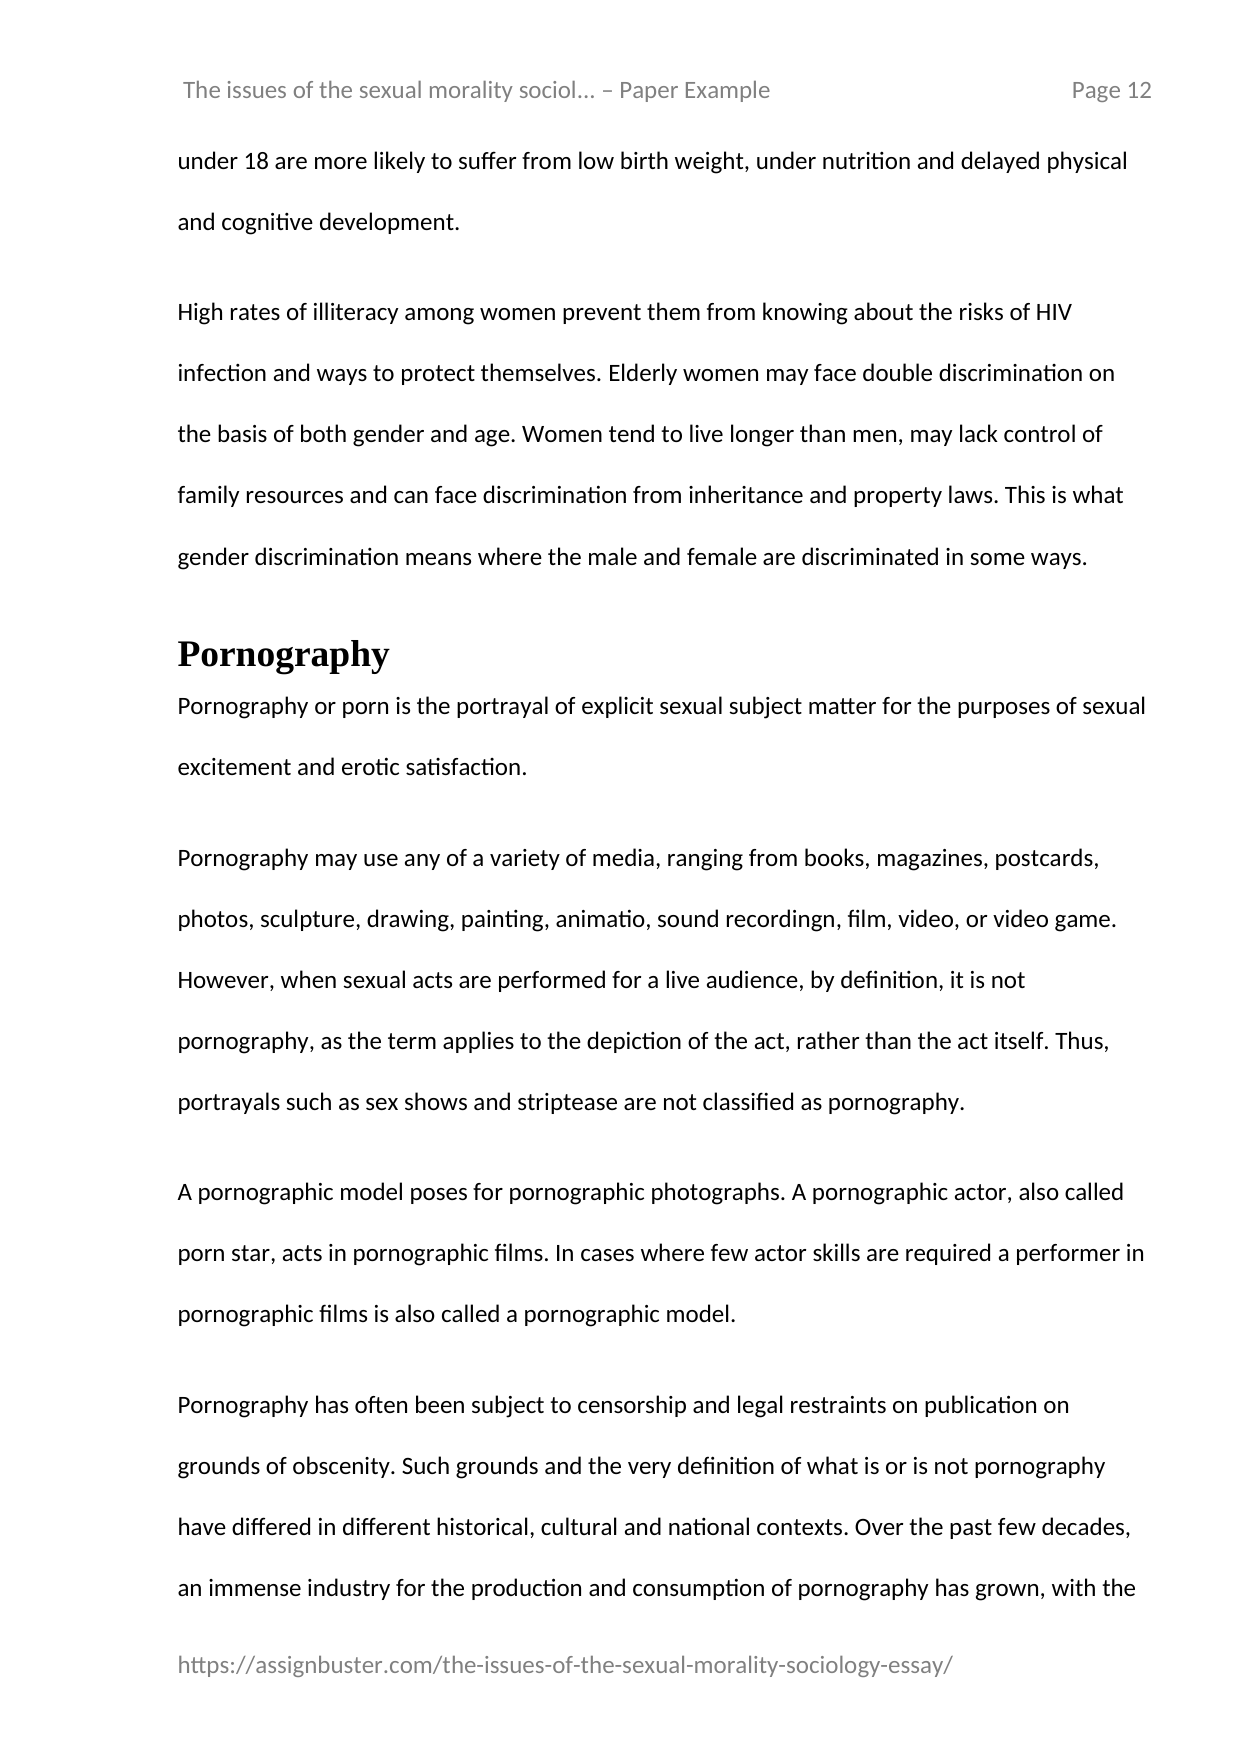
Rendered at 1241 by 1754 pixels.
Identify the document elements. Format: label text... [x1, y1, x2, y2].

subtitle Pornography [177, 631, 1152, 674]
text A pornographic model poses for pornographic photographs. A pornographic actor, also called porn star, acts in pornographic films. In cases where few actor skills are required a performer in pornographic films is also called a pornographic model. [177, 1177, 1152, 1329]
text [177, 1389, 1152, 1603]
text High rates of illiteracy among women prevent them from knowing about the risks of HIV infection and ways to protect themselves. Elderly women may face double discrimination on the basis of both gender and age. Women tend to live longer than men, may lack control of family resources and can face discrimination from inheritance and property laws. This is what gender discrimination means where the male and female are discriminated in some ways. [177, 297, 1152, 571]
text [177, 145, 1152, 237]
text Pornography or porn is the portrayal of explicit sexual subject matter for the purposes of sexual excitement and erotic satisfaction. [177, 690, 1152, 782]
text Pornography may use any of a variety of media, ranging from books, magazines, postcards, photos, sculpture, drawing, painting, animatio, sound recordingn, film, video, or video game. However, when sexual acts are performed for a live audience, by definition, it is not pornography, as the term applies to the depiction of the act, rather than the act itself. Thus, portrayals such as sex shows and striptease are not classified as pornography. [177, 842, 1152, 1117]
